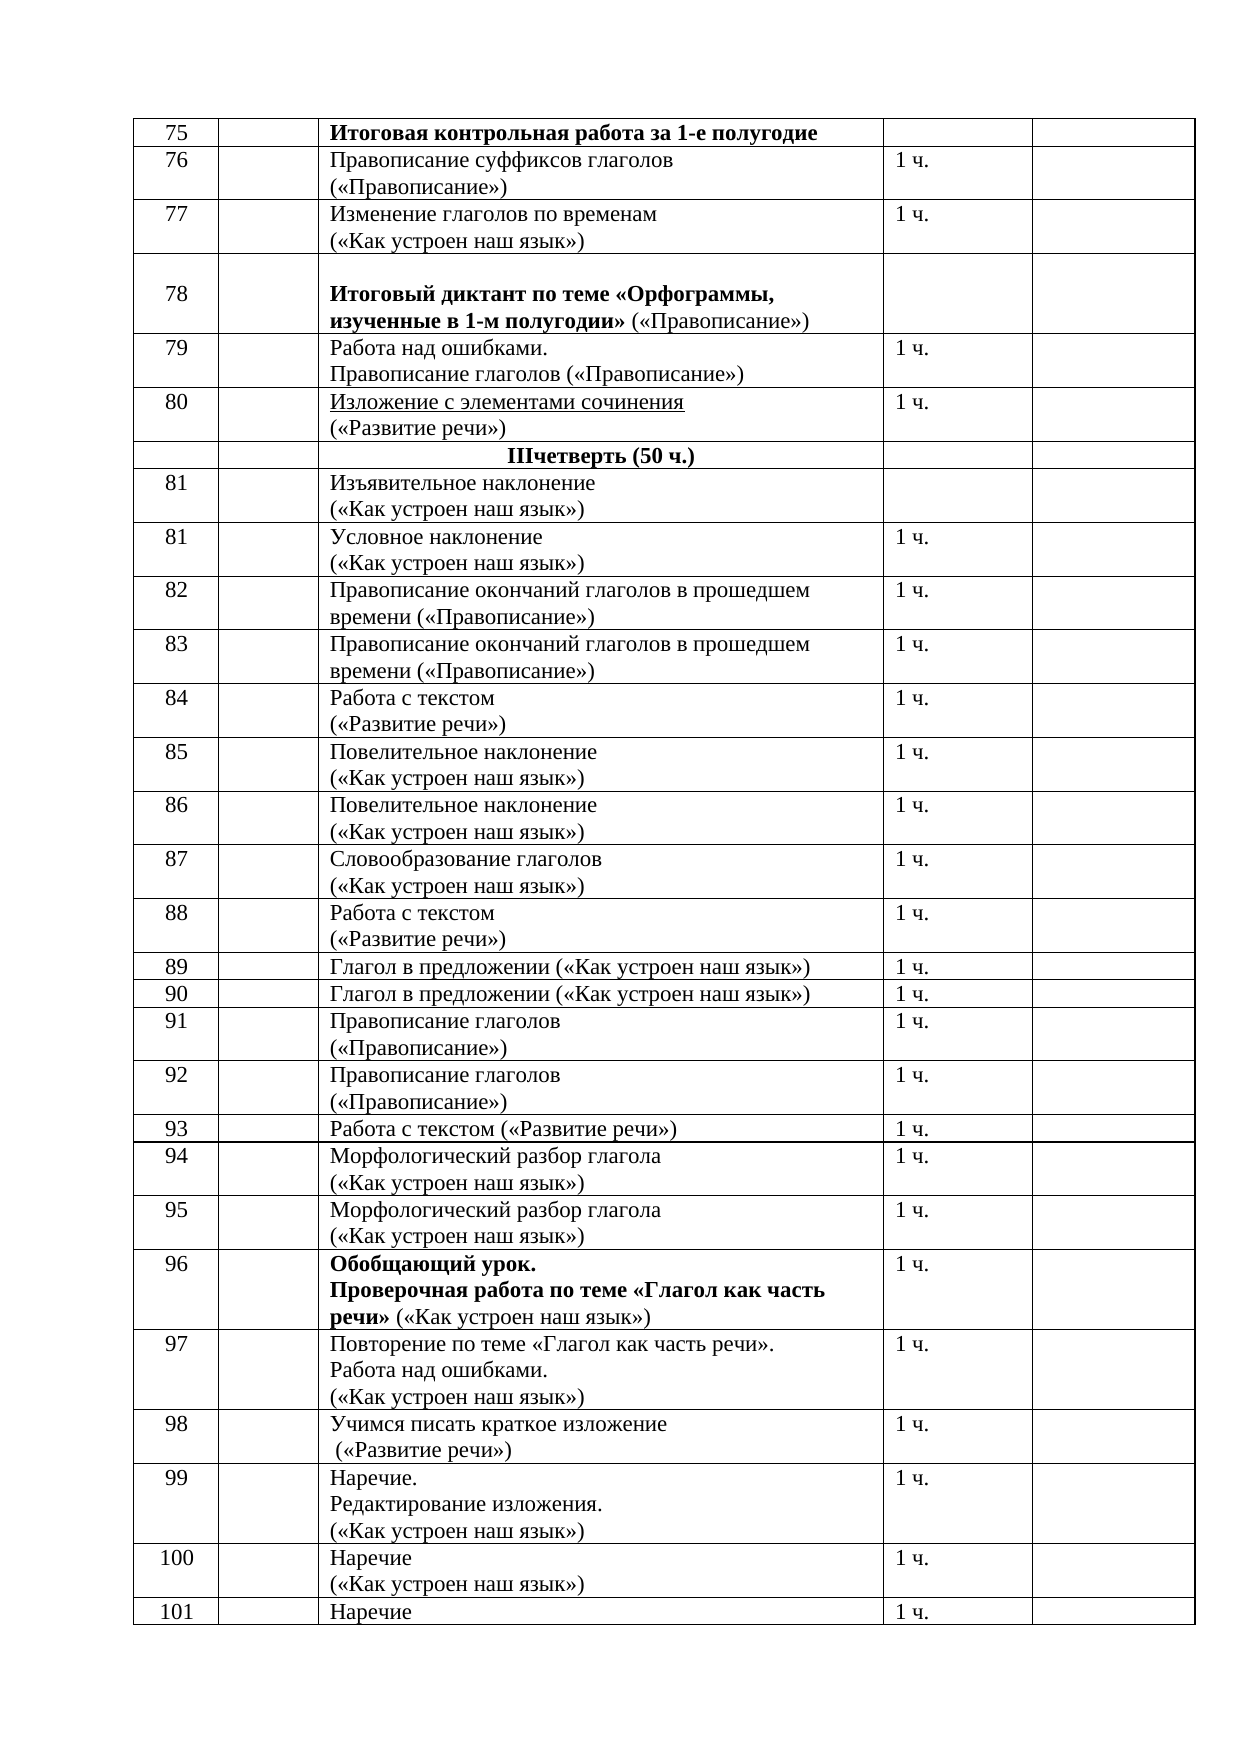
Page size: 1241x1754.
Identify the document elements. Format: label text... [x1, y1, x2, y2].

table_cell Работа с текстом («Развитие речи») [319, 684, 883, 737]
table_cell Морфологический разбор глагола («Как устроен наш язык») [319, 1196, 883, 1249]
table_cell 87 [134, 845, 218, 898]
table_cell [319, 1598, 883, 1624]
table_cell [1033, 1464, 1194, 1543]
table_cell 97 [134, 1330, 218, 1409]
table_cell [219, 254, 318, 333]
table_cell Правописание окончаний глаголов в прошедшем времени («Правописание») [319, 577, 883, 629]
table_cell Правописание суффиксов глаголов («Правописание») [319, 147, 883, 199]
table_cell Правописание окончаний глаголов в прошедшем времени («Правописание») [319, 630, 883, 683]
table_cell [134, 442, 218, 468]
table_cell 1 ч. [884, 1330, 1032, 1409]
table_cell Изъявительное наклонение («Как устроен наш язык») [319, 469, 883, 522]
table_cell Наречие. Редактирование изложения. («Как устроен наш язык») [319, 1464, 883, 1543]
table_cell [219, 1196, 318, 1249]
table_cell [1033, 684, 1194, 737]
table_cell 77 [134, 200, 218, 253]
table_cell 1 ч. [884, 147, 1032, 199]
table_cell Глагол в предложении («Как устроен наш язык») [319, 980, 883, 1007]
table_cell [219, 1410, 318, 1463]
table_cell 1 ч. [884, 1196, 1032, 1249]
table_cell 78 [134, 254, 218, 333]
table_cell 1 ч. [884, 738, 1032, 791]
table_cell 81 [134, 469, 218, 522]
table_cell IIIчетверть (50 ч.) [319, 442, 883, 468]
table_cell Правописание глаголов («Правописание») [319, 1008, 883, 1060]
table_cell [219, 334, 318, 387]
table_cell Итоговая контрольная работа за 1-е полугодие [319, 119, 883, 146]
table_cell [1033, 119, 1194, 146]
table_cell [219, 980, 318, 1007]
table_cell [1033, 147, 1194, 199]
table_cell [219, 577, 318, 629]
table_cell [219, 119, 318, 146]
table_cell [219, 1061, 318, 1114]
table_cell Изложение с элементами сочинения («Развитие речи») [319, 388, 883, 441]
table_cell 90 [134, 980, 218, 1007]
table_cell [1033, 1061, 1194, 1114]
table_cell 1 ч. [884, 1008, 1032, 1060]
table_cell 1 ч. [884, 1143, 1032, 1195]
table_cell [219, 1598, 318, 1624]
table_cell [1033, 388, 1194, 441]
table_cell [884, 442, 1032, 468]
table_cell 1 ч. [884, 1250, 1032, 1329]
table_cell [1033, 1250, 1194, 1329]
table_cell 89 [134, 953, 218, 979]
table_cell [1033, 1410, 1194, 1463]
table_cell 100 [134, 1544, 218, 1597]
table_cell [219, 147, 318, 199]
table_cell Словообразование глаголов («Как устроен наш язык») [319, 845, 883, 898]
table_cell 1 ч. [884, 334, 1032, 387]
table_cell [1033, 442, 1194, 468]
table_cell 1 ч. [884, 980, 1032, 1007]
table_cell Работа с текстом («Развитие речи») [319, 1115, 883, 1141]
table_cell 91 [134, 1008, 218, 1060]
table_cell 1 ч. [884, 200, 1032, 253]
table_cell [219, 845, 318, 898]
table_cell Учимся писать краткое изложение («Развитие речи») [319, 1410, 883, 1463]
table_cell [219, 1143, 318, 1195]
table_cell 92 [134, 1061, 218, 1114]
table_cell 96 [134, 1250, 218, 1329]
table_cell [1033, 1143, 1194, 1195]
table_cell [219, 953, 318, 979]
table_cell [1033, 523, 1194, 576]
table_cell 98 [134, 1410, 218, 1463]
table_cell 1 ч. [884, 1464, 1032, 1543]
table_cell [1033, 200, 1194, 253]
table_cell Повелительное наклонение («Как устроен наш язык») [319, 792, 883, 844]
table_cell [219, 792, 318, 844]
table_cell 1 ч. [884, 845, 1032, 898]
table_cell [1033, 792, 1194, 844]
table_cell [219, 1008, 318, 1060]
table_cell Работа над ошибками. Правописание глаголов («Правописание») [319, 334, 883, 387]
table_cell 82 [134, 577, 218, 629]
table_cell Условное наклонение («Как устроен наш язык») [319, 523, 883, 576]
table_cell 1 ч. [884, 1544, 1032, 1597]
table_cell 1 ч. [884, 1061, 1032, 1114]
table_cell 93 [134, 1115, 218, 1141]
table_cell [1033, 1115, 1194, 1141]
table_cell 95 [134, 1196, 218, 1249]
table_cell [1033, 738, 1194, 791]
table_cell [219, 899, 318, 952]
table_cell [219, 523, 318, 576]
table_cell [219, 442, 318, 468]
table_cell 1 ч. [884, 684, 1032, 737]
table_cell [1033, 980, 1194, 1007]
table_cell [1033, 630, 1194, 683]
table_cell 1 ч. [884, 630, 1032, 683]
table_cell 81 [134, 523, 218, 576]
table_cell 1 ч. [884, 1598, 1032, 1624]
table_cell [1033, 577, 1194, 629]
table_cell [219, 630, 318, 683]
table_cell [1033, 334, 1194, 387]
table_cell [219, 738, 318, 791]
table_cell 85 [134, 738, 218, 791]
table_cell 79 [134, 334, 218, 387]
table_cell Обобщающий урок. Проверочная работа по теме «Глагол как часть речи» («Как устроен наш язык») [319, 1250, 883, 1329]
table_cell [219, 388, 318, 441]
table_cell [219, 1464, 318, 1543]
table_cell [219, 1115, 318, 1141]
table_cell [1033, 899, 1194, 952]
table_cell [219, 1330, 318, 1409]
table_cell 76 [134, 147, 218, 199]
table_cell Глагол в предложении («Как устроен наш язык») [319, 953, 883, 979]
table_cell Работа с текстом («Развитие речи») [319, 899, 883, 952]
table_cell [1033, 469, 1194, 522]
table_cell [884, 469, 1032, 522]
table_cell 86 [134, 792, 218, 844]
table_cell Правописание глаголов («Правописание») [319, 1061, 883, 1114]
table_cell [219, 684, 318, 737]
table_cell 1 ч. [884, 577, 1032, 629]
table_cell 1 ч. [884, 1410, 1032, 1463]
table_cell 88 [134, 899, 218, 952]
table_cell Изменение глаголов по временам («Как устроен наш язык») [319, 200, 883, 253]
table_cell 80 [134, 388, 218, 441]
table_cell [1033, 1544, 1194, 1597]
table_cell [884, 254, 1032, 333]
table_cell Повелительное наклонение («Как устроен наш язык») [319, 738, 883, 791]
table_cell 1 ч. [884, 1115, 1032, 1141]
table_cell 75 [134, 119, 218, 146]
table_cell [1033, 1008, 1194, 1060]
table_cell [1033, 1196, 1194, 1249]
table_cell [1033, 1330, 1194, 1409]
table_cell 83 [134, 630, 218, 683]
table_cell 1 ч. [884, 792, 1032, 844]
table_cell 84 [134, 684, 218, 737]
table_cell 99 [134, 1464, 218, 1543]
table_cell [1033, 953, 1194, 979]
table_cell 101 [134, 1598, 218, 1624]
table_cell [219, 1544, 318, 1597]
table_cell Повторение по теме «Глагол как часть речи». Работа над ошибками. («Как устроен наш язык») [319, 1330, 883, 1409]
table_cell Наречие («Как устроен наш язык») [319, 1544, 883, 1597]
table_cell Морфологический разбор глагола («Как устроен наш язык») [319, 1143, 883, 1195]
table_cell [884, 119, 1032, 146]
table_cell 1 ч. [884, 899, 1032, 952]
table_cell Итоговый диктант по теме «Орфограммы, изученные в 1-м полугодии» («Правописание») [319, 254, 883, 333]
table_cell [1033, 845, 1194, 898]
table_cell 94 [134, 1143, 218, 1195]
table_cell [219, 469, 318, 522]
table_cell 1 ч. [884, 523, 1032, 576]
table_cell [219, 1250, 318, 1329]
table_cell [1033, 1598, 1194, 1624]
table_cell 1 ч. [884, 953, 1032, 979]
table_cell [219, 200, 318, 253]
table_cell 1 ч. [884, 388, 1032, 441]
table_cell [1033, 254, 1194, 333]
